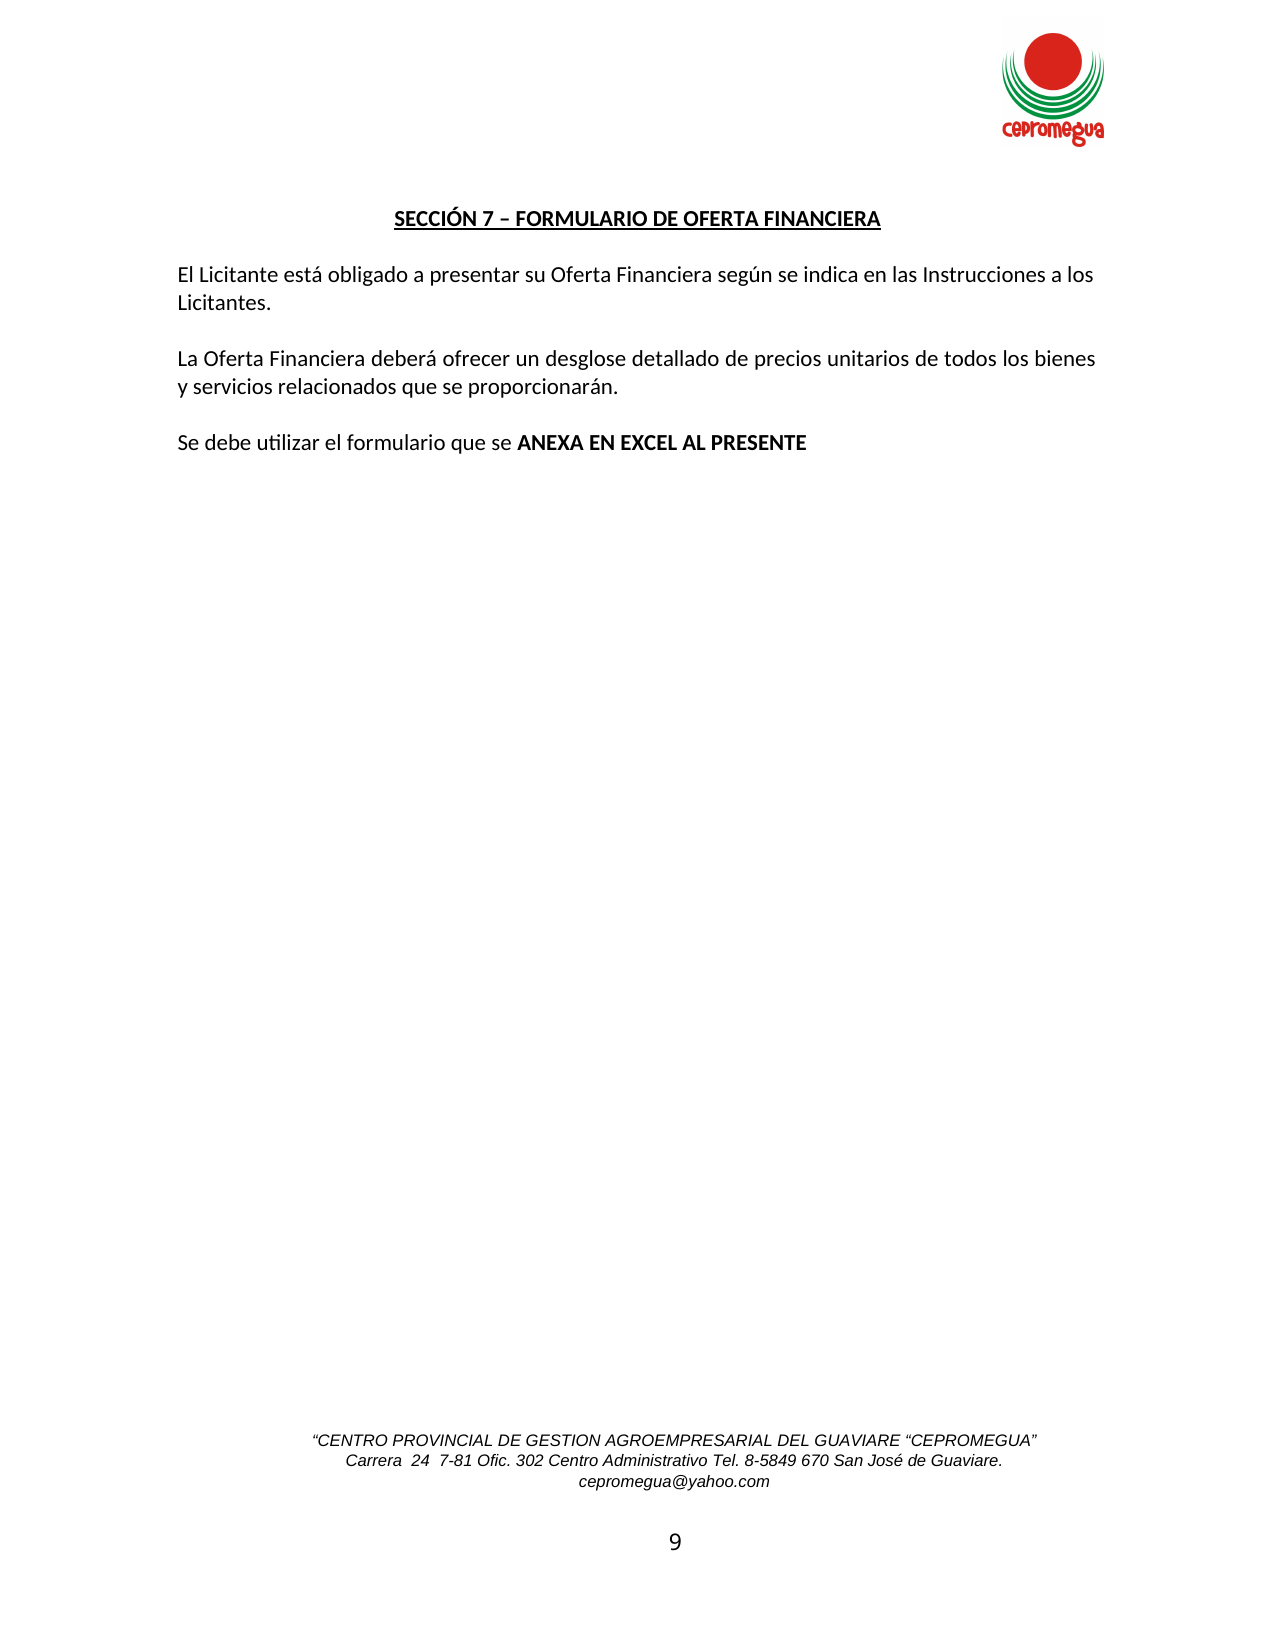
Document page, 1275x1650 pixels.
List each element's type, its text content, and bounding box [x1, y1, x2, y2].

picture [1002, 16, 1104, 147]
text La Oferta Financiera deberá ofrecer un desglose detallado de precios unitarios de todos los bienes y servicios relacionados que se proporcionarán. [177, 344, 1098, 400]
text Licitantes. [177, 288, 1098, 316]
text SECCIÓN 7 – FORMULARIO DE OFERTA FINANCIERA [177, 204, 1098, 232]
text El Licitante está obligado a presentar su Oferta Financiera según se indica en las Instrucciones a los [177, 260, 1098, 288]
text Se debe utilizar el formulario que se ANEXA EN EXCEL AL PRESENTE [177, 428, 1098, 456]
